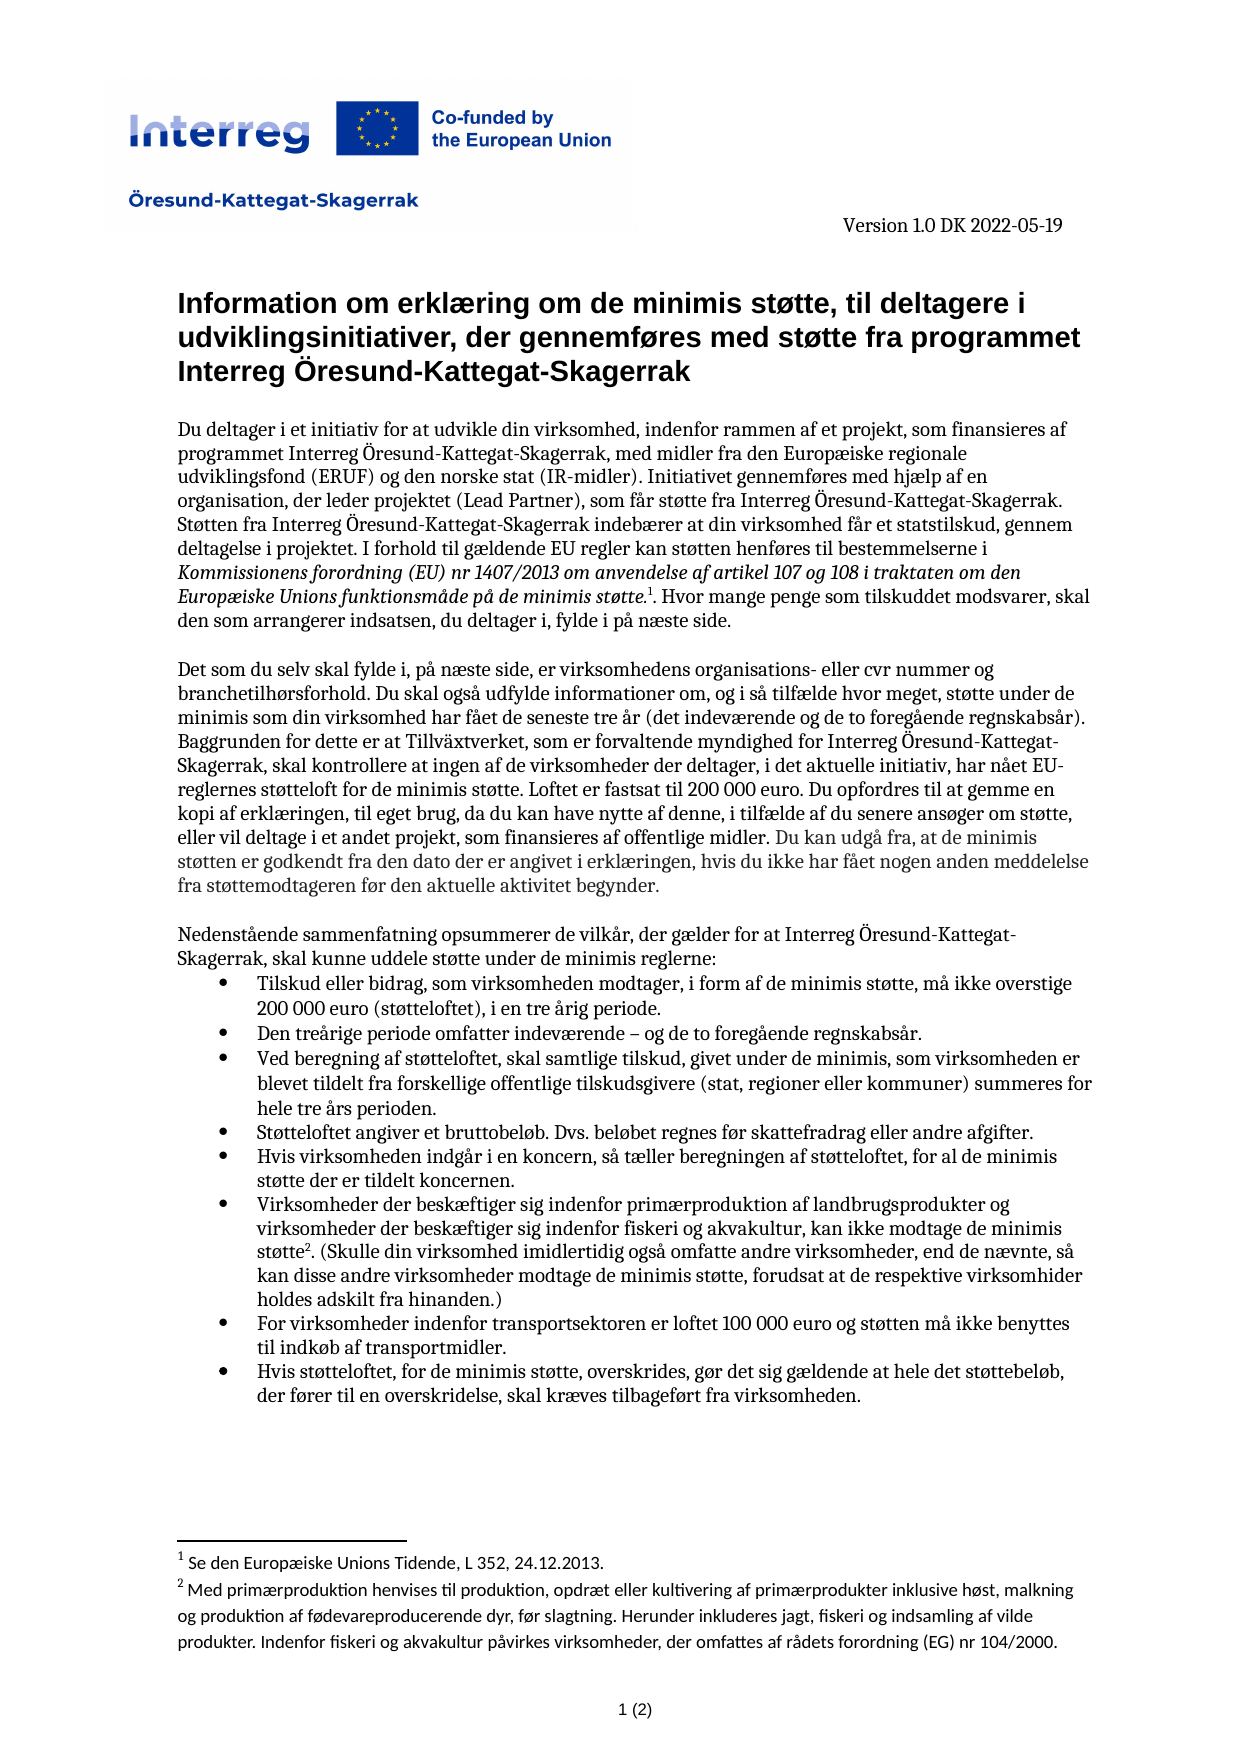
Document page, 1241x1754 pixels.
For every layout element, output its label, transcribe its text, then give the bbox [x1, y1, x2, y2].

picture [103, 75, 638, 233]
list Støtteloftet angiver et bruttobeløb. Dvs. beløbet regnes før skattefradrag eller andre afgifter. [219, 1120, 1093, 1144]
list Hvis støtteloftet, for de minimis støtte, overskrides, gør det sig gældende at hele det støttebeløb, der fører til en overskridelse, skal kræves tilbageført fra virksomheden. [219, 1360, 1093, 1408]
subtitle Information om erklæring om de minimis støtte, til deltagere i udviklingsinitiativer, der gennemføres med støtte fra programmet Interreg Öresund-Kattegat-Skagerrak [177, 286, 1093, 387]
list Ved beregning af støtteloftet, skal samtlige tilskud, givet under de minimis, som virksomheden er blevet tildelt fra forskellige offentlige tilskudsgivere (stat, regioner eller kommuner) summeres for hele tre års perioden. [219, 1045, 1093, 1120]
list For virksomheder indenfor transportsektoren er loftet 100 000 euro og støtten må ikke benyttes til indkøb af transportmidler. [219, 1312, 1093, 1360]
text Det som du selv skal fylde i, på næste side, er virksomhedens organisations- eller cvr nummer og branchetilhørsforhold. Du skal også udfylde informationer om, og i så tilfælde hvor meget, støtte under de minimis som din virksomhed har fået de seneste tre år (det indeværende og de to foregående regnskabsår). Baggrunden for dette er at Tillväxtverket, som er forvaltende myndighed for Interreg Öresund-Kattegat-Skagerrak, skal kontrollere at ingen af de virksomheder der deltager, i det aktuelle initiativ, har nået EU-reglernes støtteloft for de minimis støtte. Loftet er fastsat til 200 000 euro. Du opfordres til at gemme en kopi af erklæringen, til eget brug, da du kan have nytte af denne, i tilfælde af du senere ansøger om støtte, eller vil deltage i et andet projekt, som finansieres af offentlige midler. Du kan udgå fra, at de minimis støtten er godkendt fra den dato der er angivet i erklæringen, hvis du ikke har fået nogen anden meddelelse fra støttemodtageren før den aktuelle aktivitet begynder. [177, 658, 1093, 897]
list Hvis virksomheden indgår i en koncern, så tæller beregningen af støtteloftet, for al de minimis støtte der er tildelt koncernen. [219, 1144, 1093, 1192]
text Nedenstående sammenfatning opsummerer de vilkår, der gælder for at Interreg Öresund-Kattegat-Skagerrak, skal kunne uddele støtte under de minimis reglerne: [177, 922, 1093, 970]
list Virksomheder der beskæftiger sig indenfor primærproduktion af landbrugsprodukter og virksomheder der beskæftiger sig indenfor fiskeri og akvakultur, kan ikke modtage de minimis støtte. (Skulle din virksomhed imidlertidig også omfatte andre virksomheder, end de nævnte, så kan disse andre virksomheder modtage de minimis støtte, forudsat at de respektive virksomhider holdes adskilt fra hinanden.) [219, 1192, 1093, 1312]
text Du deltager i et initiativ for at udvikle din virksomhed, indenfor rammen af et projekt, som finansieres af programmet Interreg Öresund-Kattegat-Skagerrak, med midler fra den Europæiske regionale udviklingsfond (ERUF) og den norske stat (IR-midler). Initiativet gennemføres med hjælp af en organisation, der leder projektet (Lead Partner), som får støtte fra Interreg Öresund-Kattegat-Skagerrak. Støtten fra Interreg Öresund-Kattegat-Skagerrak indebærer at din virksomhed får et statstilskud, gennem deltagelse i projektet. I forhold til gældende EU regler kan støtten henføres til bestemmelserne i Kommissionens forordning (EU) nr 1407/2013 om anvendelse af artikel 107 og 108 i traktaten om den Europæiske Unions funktionsmåde på de minimis støtte.. Hvor mange penge som tilskuddet modsvarer, skal den som arrangerer indsatsen, du deltager i, fylde i på næste side. [177, 417, 1093, 633]
list Tilskud eller bidrag, som virksomheden modtager, i form af de minimis støtte, må ikke overstige 200 000 euro (støtteloftet), i en tre årig periode. [219, 970, 1093, 1020]
list Den treårige periode omfatter indeværende – og de to foregående regnskabsår. [219, 1020, 1093, 1045]
